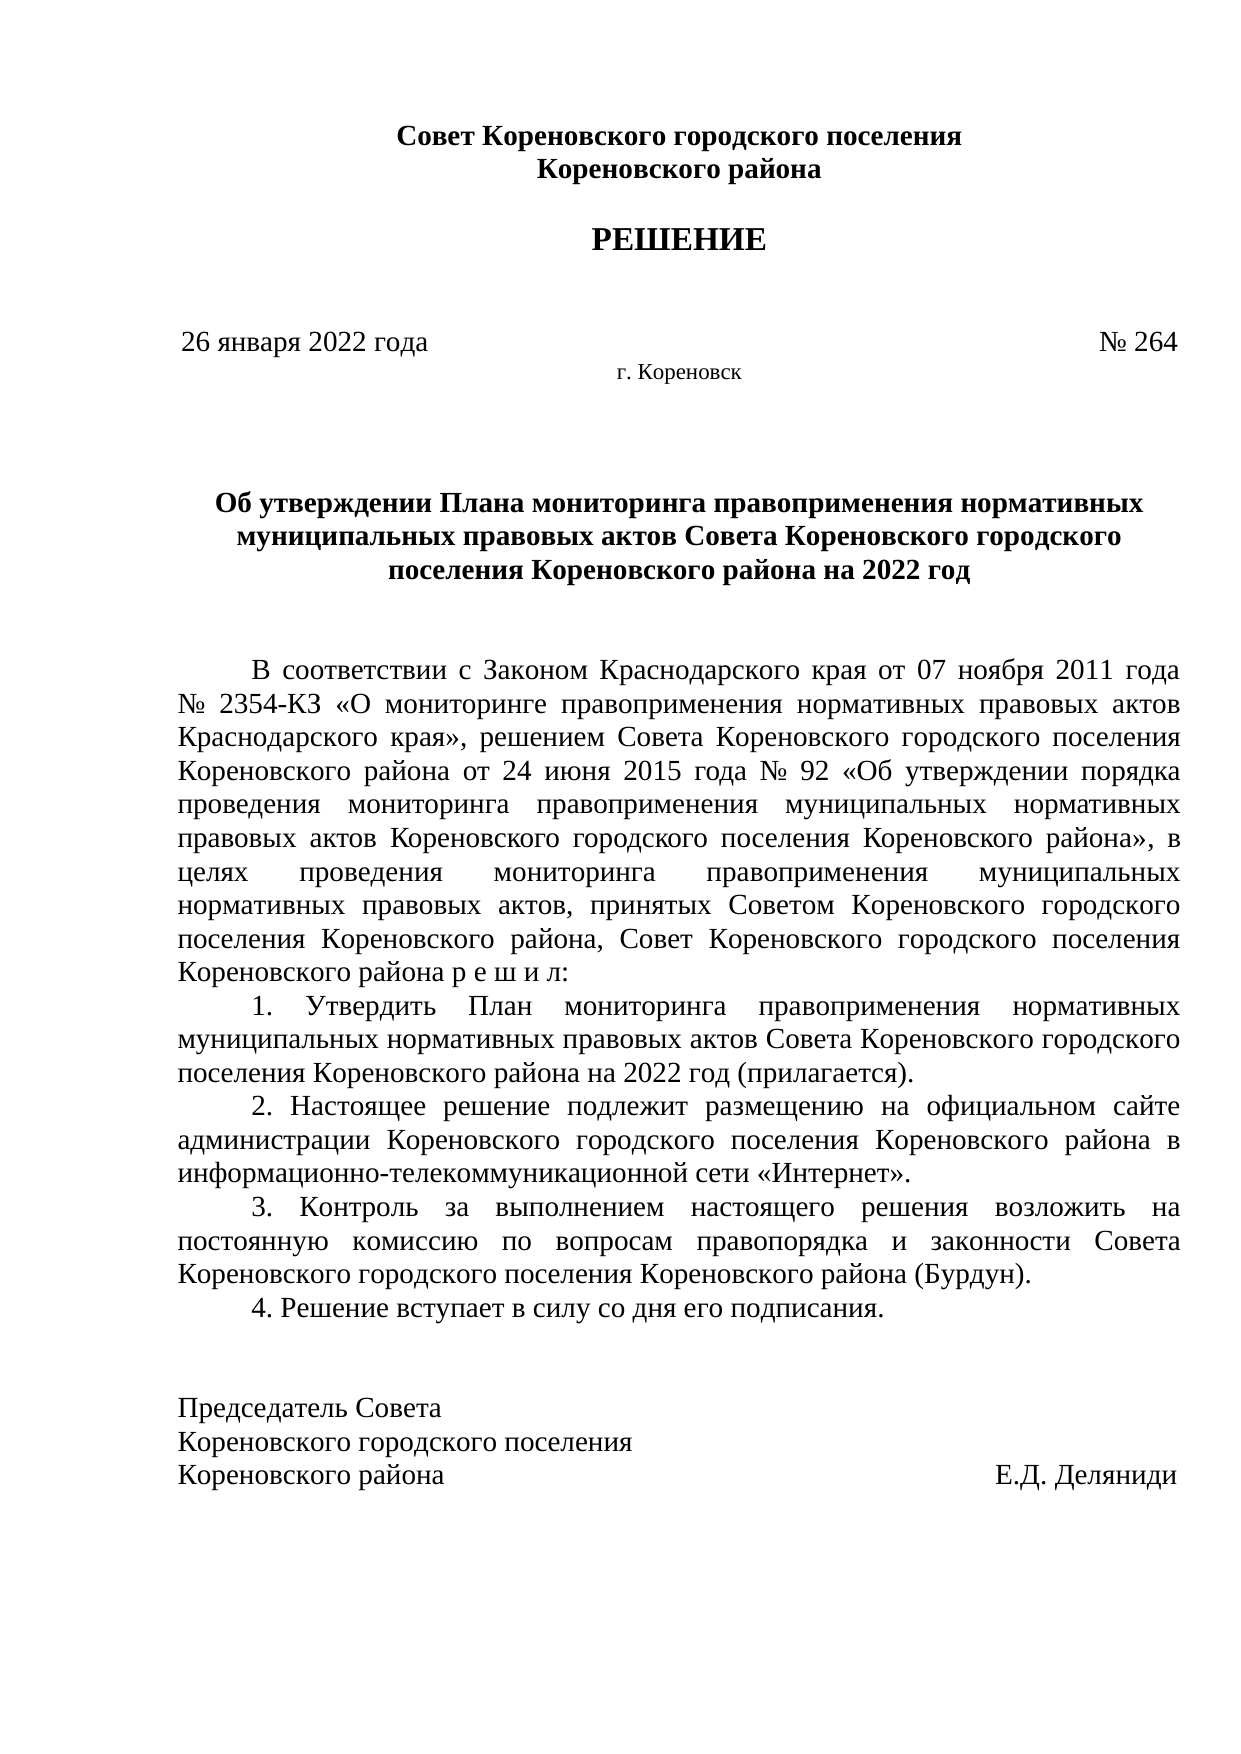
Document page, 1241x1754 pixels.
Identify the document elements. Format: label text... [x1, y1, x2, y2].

text г. Кореновск [177, 358, 1181, 384]
text Об утверждении Плана мониторинга правоприменения нормативных муниципальных правовых актов Совета Кореновского городского поселения Кореновского района на 2022 год [177, 485, 1181, 585]
text Кореновского района [177, 152, 1181, 185]
text 26 января 2022 года № 264 [177, 324, 1181, 358]
text 3. Контроль за выполнением настоящего решения возложить на постоянную комиссию по вопросам правопорядка и законности Совета Кореновского городского поселения Кореновского района (Бурдун). [177, 1189, 1181, 1290]
text Председатель Совета [177, 1390, 1187, 1424]
text 2. Настоящее решение подлежит размещению на официальном сайте администрации Кореновского городского поселения Кореновского района в информационно-телекоммуникационной сети «Интернет». [177, 1088, 1181, 1189]
text Кореновского района Е.Д. Деляниди [177, 1457, 1181, 1491]
text РЕШЕНИЕ [177, 219, 1181, 257]
text Совет Кореновского городского поселения [177, 118, 1181, 152]
text 1. Утвердить План мониторинга правоприменения нормативных муниципальных нормативных правовых актов Совета Кореновского городского поселения Кореновского района на 2022 год (прилагается). [177, 988, 1181, 1088]
text Кореновского городского поселения [177, 1424, 1187, 1457]
text 4. Решение вступает в силу со дня его подписания. [177, 1290, 1181, 1323]
text В соответствии с Законом Краснодарского края от 07 ноября 2011 года № 2354-КЗ «О мониторинге правоприменения нормативных правовых актов Краснодарского края», решением Совета Кореновского городского поселения Кореновского района от 24 июня 2015 года № 92 «Об утверждении порядка проведения мониторинга правоприменения муниципальных нормативных правовых актов Кореновского городского поселения Кореновского района», в целях проведения мониторинга правоприменения муниципальных нормативных правовых актов, принятых Советом Кореновского городского поселения Кореновского района, Совет Кореновского городского поселения Кореновского района р е ш и л: [177, 652, 1181, 988]
